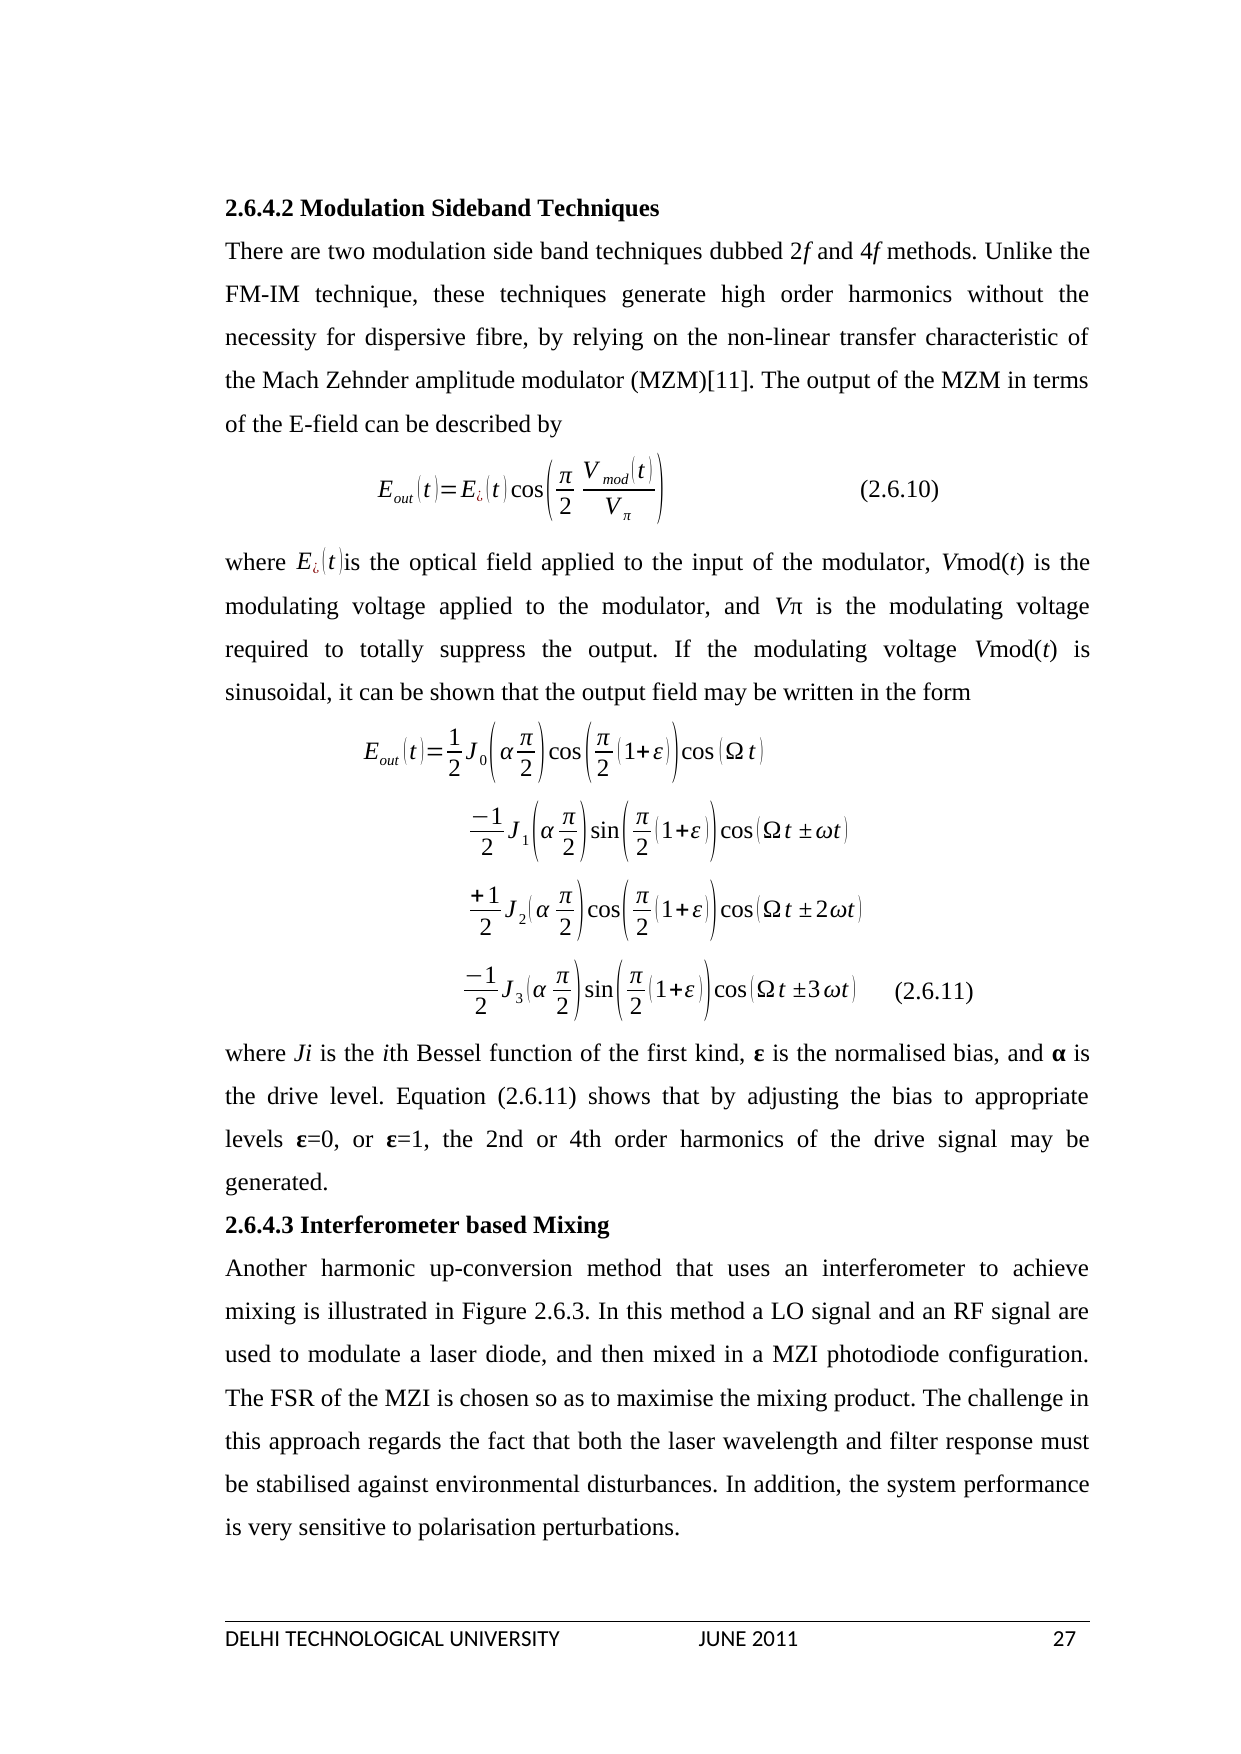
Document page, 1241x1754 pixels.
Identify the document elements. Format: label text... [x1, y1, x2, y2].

text There are two modulation side band techniques dubbed 2f and 4f methods. Unlike the FM-IM technique, these techniques generate high order harmonics without the necessity for dispersive fibre, by relying on the non-linear transfer characteristic of the Mach Zehnder amplitude modulator (MZM)[11]. The output of the MZM in terms of the E-field can be described by [225, 236, 1090, 437]
text where Ji is the ith Bessel function of the first kind, ε is the normalised bias, and α is the drive level. Equation (2.6.11) shows that by adjusting the bias to appropriate levels ε=0, or ε=1, the 2nd or 4th order harmonics of the drive signal may be generated. [225, 1038, 1090, 1196]
text (2.6.10) [225, 452, 1090, 527]
text 2.6.4.2 Modulation Sideband Techniques [225, 193, 1090, 222]
text 2.6.4.3 Interferometer based Mixing [225, 1210, 1090, 1239]
text Another harmonic up-conversion method that uses an interferometer to achieve mixing is illustrated in Figure 2.6.3. In this method a LO signal and an RF signal are used to modulate a laser diode, and then mixed in a MZI photodiode configuration. The FSR of the MZI is chosen so as to maximise the mixing product. The challenge in this approach regards the fact that both the laser wavelength and filter response must be stabilised against environmental disturbances. In addition, the system performance is very sensitive to polarisation perturbations. [225, 1253, 1090, 1541]
text (2.6.11) [225, 958, 1090, 1023]
text where is the optical field applied to the input of the modulator, Vmod(t) is the modulating voltage applied to the modulator, and Vπ is the modulating voltage required to totally suppress the output. If the modulating voltage Vmod(t) is sinusoidal, it can be shown that the output field may be written in the form [225, 546, 1090, 706]
